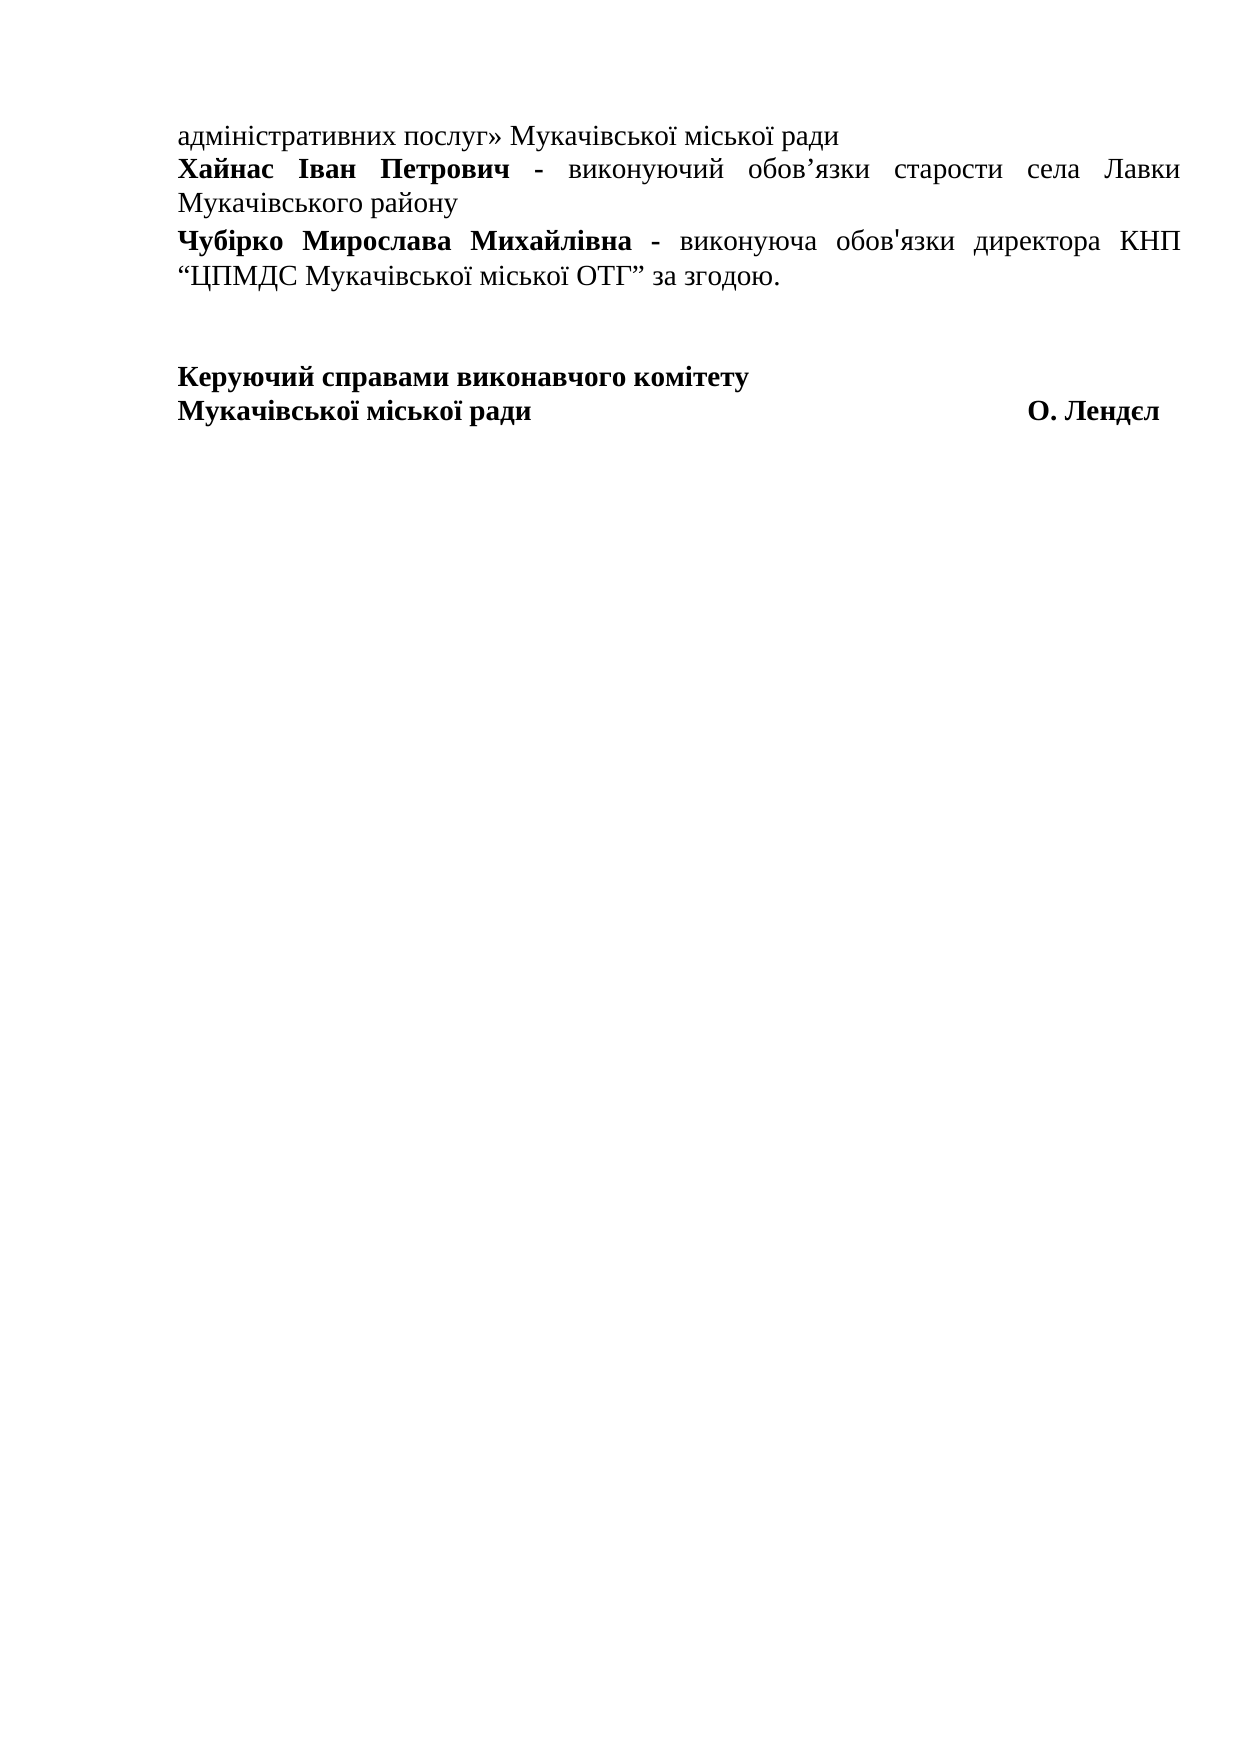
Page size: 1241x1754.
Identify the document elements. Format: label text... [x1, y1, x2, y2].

text Хайнас Іван Петрович - виконуючий обов’язки старости села Лавки Мукачівського району [177, 152, 1181, 219]
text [177, 118, 1181, 152]
text Мукачівської міської ради О. Лендєл [177, 393, 1181, 426]
text Керуючий справами виконавчого комітету [177, 359, 1181, 393]
text Чубірко Мирослава Михайлівна - виконуюча обов'язки директора КНП “ЦПМДС Мукачівської міської ОТГ” за згодою. [177, 219, 1181, 292]
